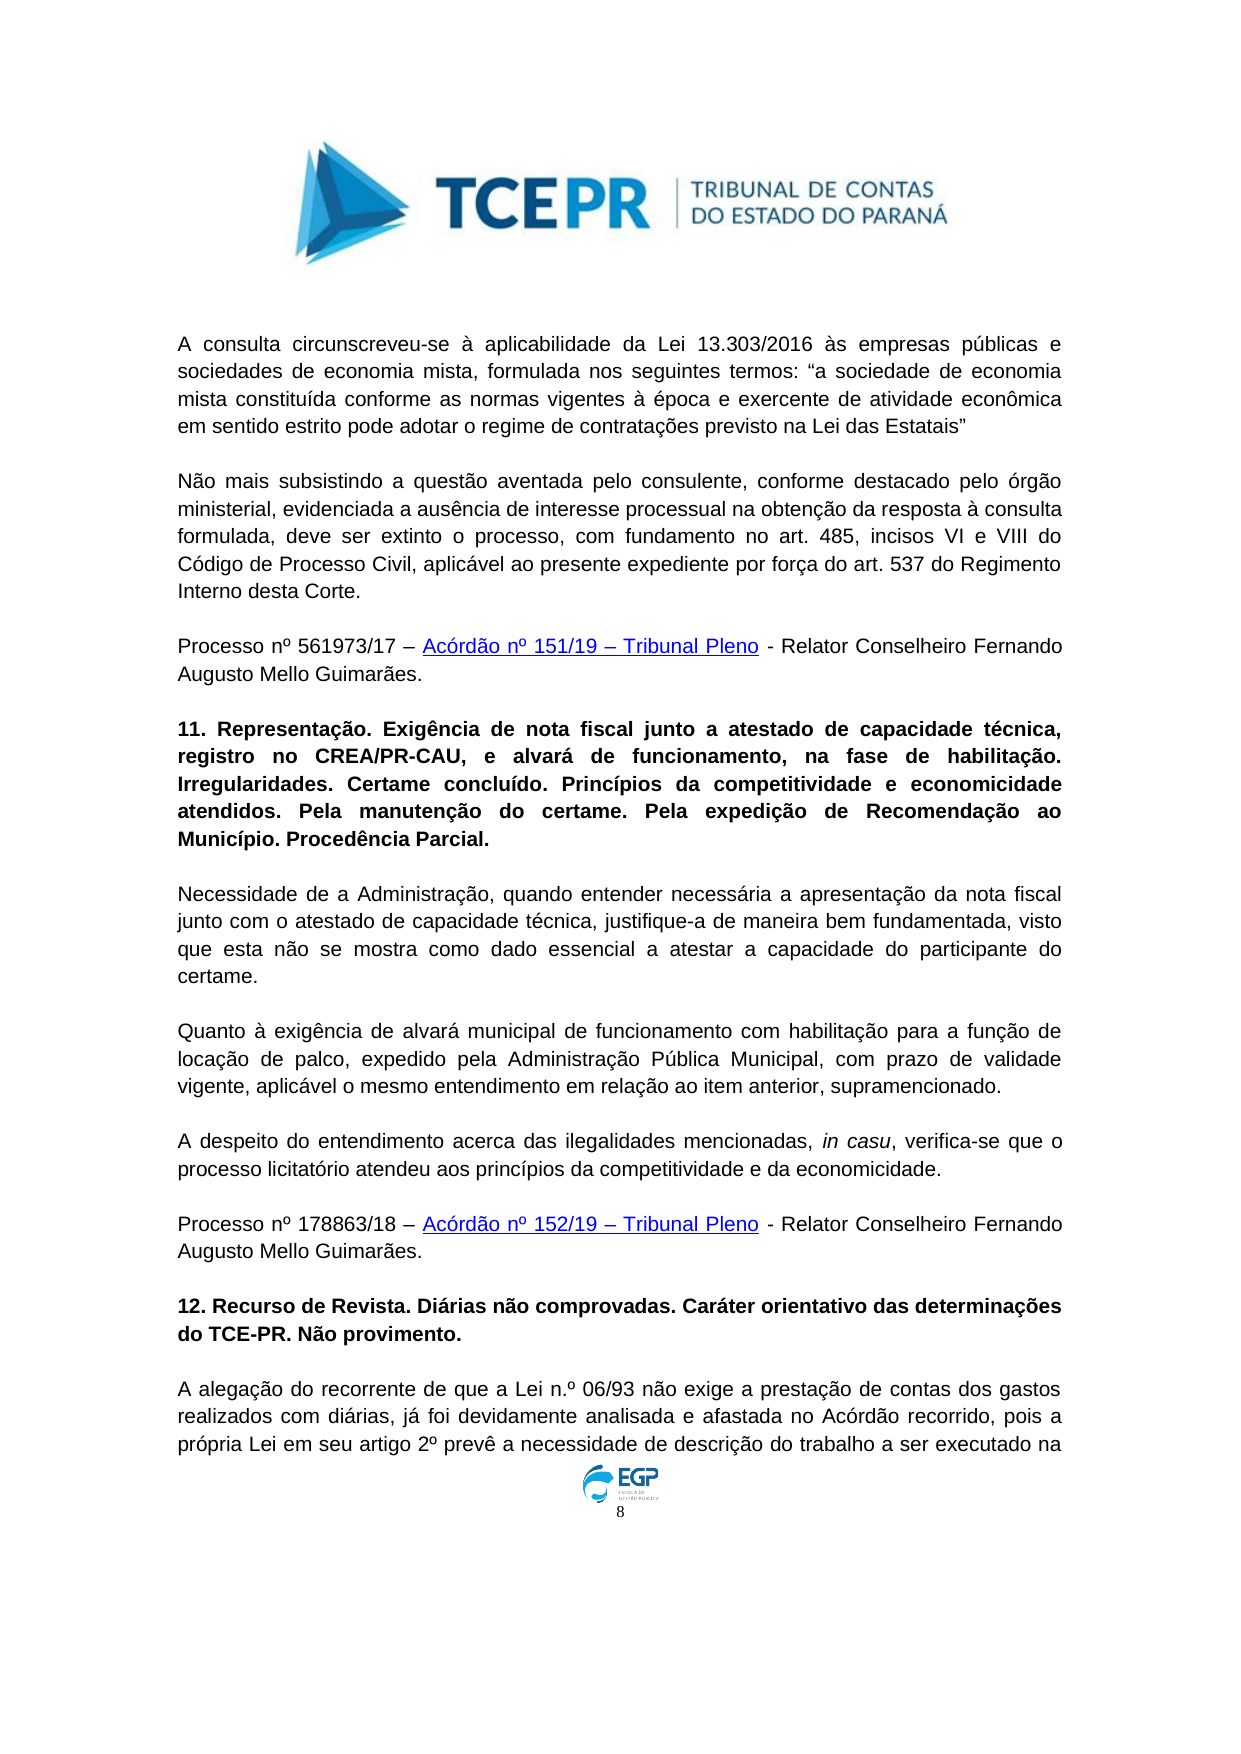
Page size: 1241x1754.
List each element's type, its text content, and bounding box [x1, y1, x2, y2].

text 11. Representação. Exigência de nota fiscal junto a atestado de capacidade técnica, registro no CREA/PR-CAU, e alvará de funcionamento, na fase de habilitação. Irregularidades. Certame concluído. Princípios da competitividade e economicidade atendidos. Pela manutenção do certame. Pela expedição de Recomendação ao Município. Procedência Parcial. [177, 717, 1063, 851]
text A despeito do entendimento acerca das ilegalidades mencionadas, in casu, verifica-se que o processo licitatório atendeu aos princípios da competitividade e da economicidade. [177, 1129, 1063, 1181]
text Processo nº 561973/17 – Acórdão nº 151/19 – Tribunal Pleno - Relator Conselheiro Fernando Augusto Mello Guimarães. [177, 634, 1063, 686]
text 12. Recurso de Revista. Diárias não comprovadas. Caráter orientativo das determinações do TCE-PR. Não provimento. [177, 1294, 1063, 1346]
text Quanto à exigência de alvará municipal de funcionamento com habilitação para a função de locação de palco, expedido pela Administração Pública Municipal, com prazo de validade vigente, aplicável o mesmo entendimento em relação ao item anterior, supramencionado. [177, 1019, 1063, 1098]
text Processo nº 178863/18 – Acórdão nº 152/19 – Tribunal Pleno - Relator Conselheiro Fernando Augusto Mello Guimarães. [177, 1212, 1063, 1263]
text Necessidade de a Administração, quando entender necessária a apresentação da nota fiscal junto com o atestado de capacidade técnica, justifique-a de maneira bem fundamentada, visto que esta não se mostra como dado essencial a atestar a capacidade do participante do certame. [177, 882, 1063, 988]
text Não mais subsistindo a questão aventada pelo consulente, conforme destacado pelo órgão ministerial, evidenciada a ausência de interesse processual na obtenção da resposta à consulta formulada, deve ser extinto o processo, com fundamento no art. 485, incisos VI e VIII do Código de Processo Civil, aplicável ao presente expediente por força do art. 537 do Regimento Interno desta Corte. [177, 469, 1063, 603]
picture [582, 1464, 659, 1503]
text A consulta circunscreveu-se à aplicabilidade da Lei 13.303/2016 às empresas públicas e sociedades de economia mista, formulada nos seguintes termos: “a sociedade de economia mista constituída conforme as normas vigentes à época e exercente de atividade econômica em sentido estrito pode adotar o regime de contratações previsto na Lei das Estatais” [177, 332, 1063, 438]
picture [286, 131, 955, 275]
